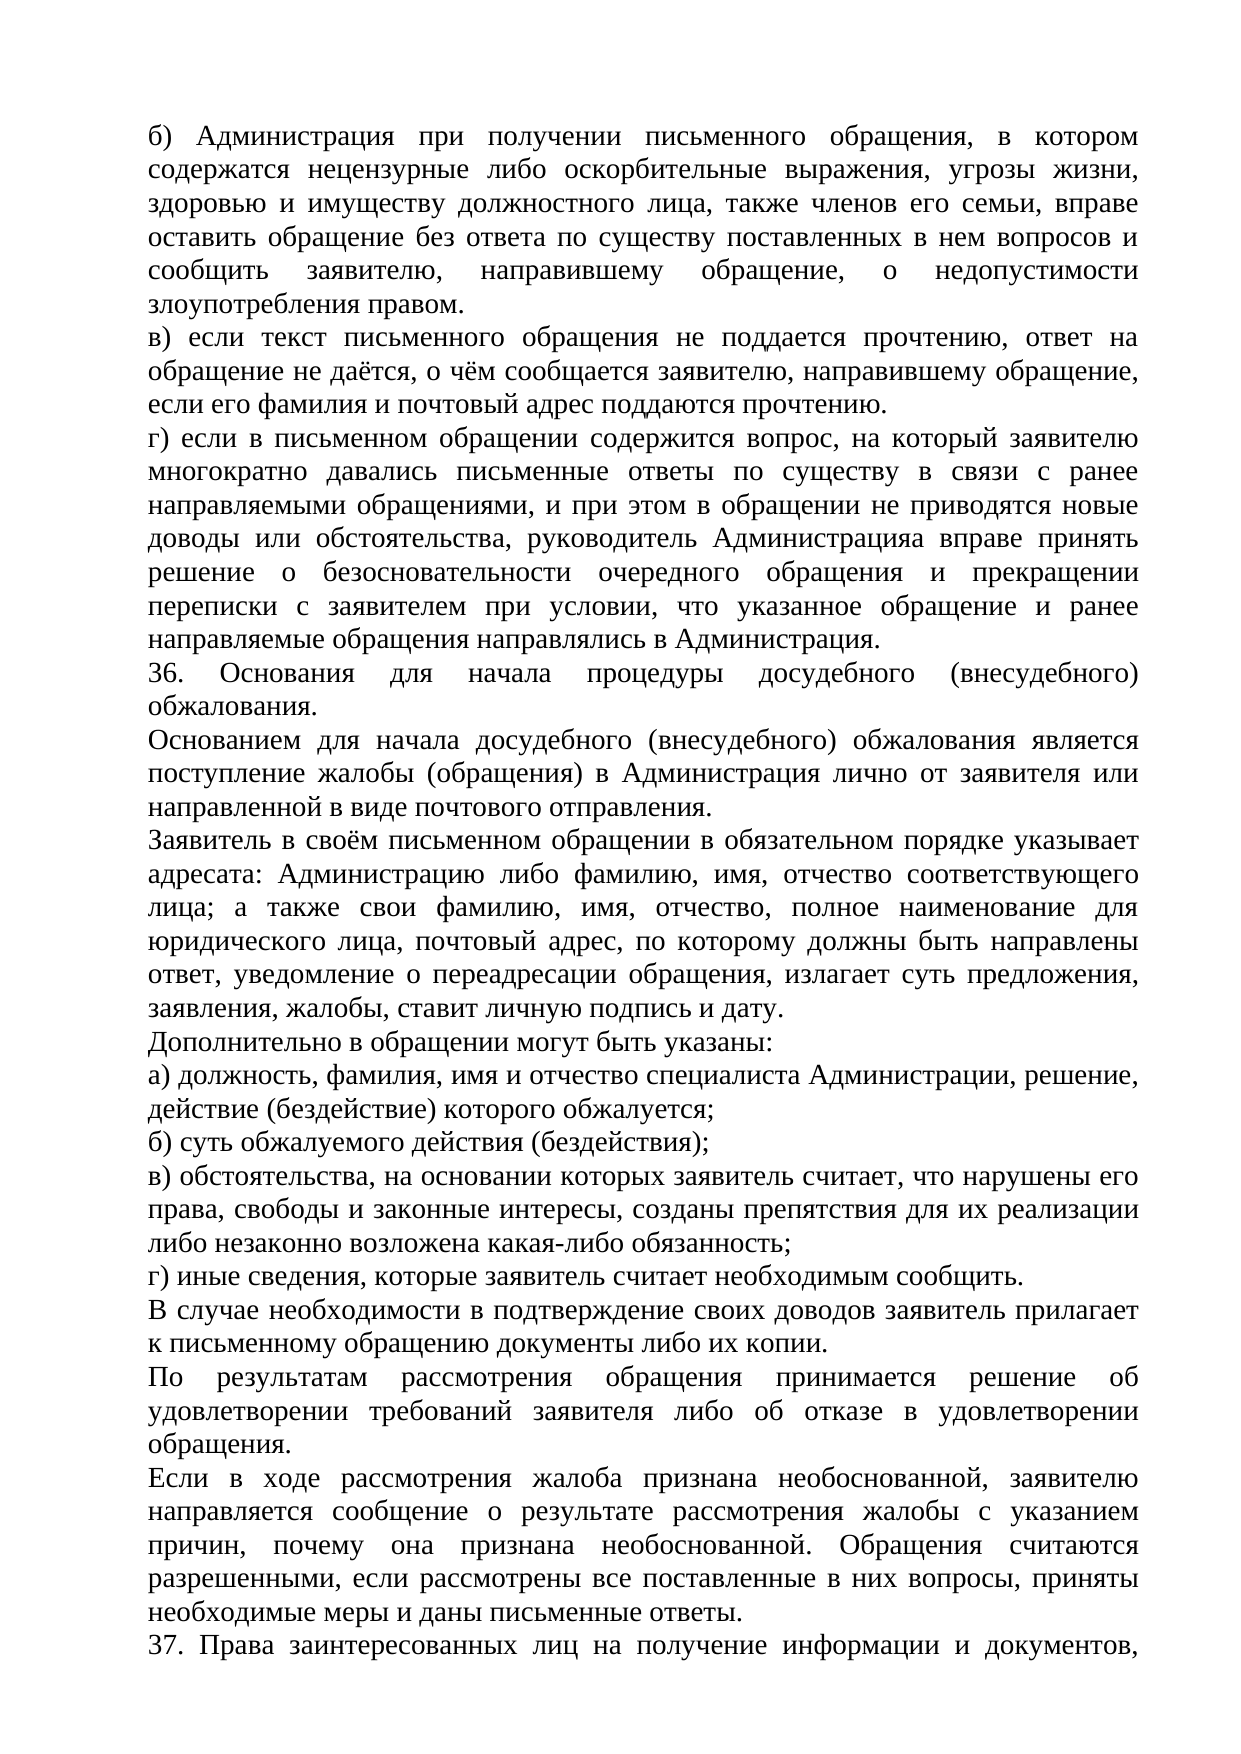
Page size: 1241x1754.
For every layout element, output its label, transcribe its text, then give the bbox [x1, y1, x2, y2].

text 36. Основания для начала процедуры досудебного (внесудебного) обжалования. [148, 655, 1140, 722]
text г) иные сведения, которые заявитель считает необходимым сообщить. [148, 1258, 1140, 1292]
text в) обстоятельства, на основании которых заявитель считает, что нарушены его права, свободы и законные интересы, созданы препятствия для их реализации либо незаконно возложена какая-либо обязанность; [148, 1158, 1140, 1258]
text Если в ходе рассмотрения жалоба признана необоснованной, заявителю направляется сообщение о результате рассмотрения жалобы с указанием причин, почему она признана необоснованной. Обращения считаются разрешенными, если рассмотрены все поставленные в них вопросы, приняты необходимые меры и даны письменные ответы. [148, 1460, 1140, 1627]
text б) Администрация при получении письменного обращения, в котором содержатся нецензурные либо оскорбительные выражения, угрозы жизни, здоровью и имуществу должностного лица, также членов его семьи, вправе оставить обращение без ответа по существу поставленных в нем вопросов и сообщить заявителю, направившему обращение, о недопустимости злоупотребления правом. [148, 118, 1140, 319]
text а) должность, фамилия, имя и отчество специалиста Администрации, решение, действие (бездействие) которого обжалуется; [148, 1057, 1140, 1124]
text Заявитель в своём письменном обращении в обязательном порядке указывает адресата: Администрацию либо фамилию, имя, отчество соответствующего лица; а также свои фамилию, имя, отчество, полное наименование для юридического лица, почтовый адрес, по которому должны быть направлены ответ, уведомление о переадресации обращения, излагает суть предложения, заявления, жалобы, ставит личную подпись и дату. [148, 822, 1140, 1024]
text Основанием для начала досудебного (внесудебного) обжалования является поступление жалобы (обращения) в Администрация лично от заявителя или направленной в виде почтового отправления. [148, 722, 1140, 822]
text г) если в письменном обращении содержится вопрос, на который заявителю многократно давались письменные ответы по существу в связи с ранее направляемыми обращениями, и при этом в обращении не приводятся новые доводы или обстоятельства, руководитель Администрацияа вправе принять решение о безосновательности очередного обращения и прекращении переписки с заявителем при условии, что указанное обращение и ранее направляемые обращения направлялись в Администрация. [148, 420, 1140, 655]
text Дополнительно в обращении могут быть указаны: [148, 1024, 1140, 1057]
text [148, 1627, 1140, 1661]
text б) суть обжалуемого действия (бездействия); [148, 1124, 1140, 1158]
text в) если текст письменного обращения не поддается прочтению, ответ на обращение не даётся, о чём сообщается заявителю, направившему обращение, если его фамилия и почтовый адрес поддаются прочтению. [148, 319, 1140, 420]
text В случае необходимости в подтверждение своих доводов заявитель прилагает к письменному обращению документы либо их копии. [148, 1292, 1140, 1359]
text По результатам рассмотрения обращения принимается решение об удовлетворении требований заявителя либо об отказе в удовлетворении обращения. [148, 1359, 1140, 1460]
